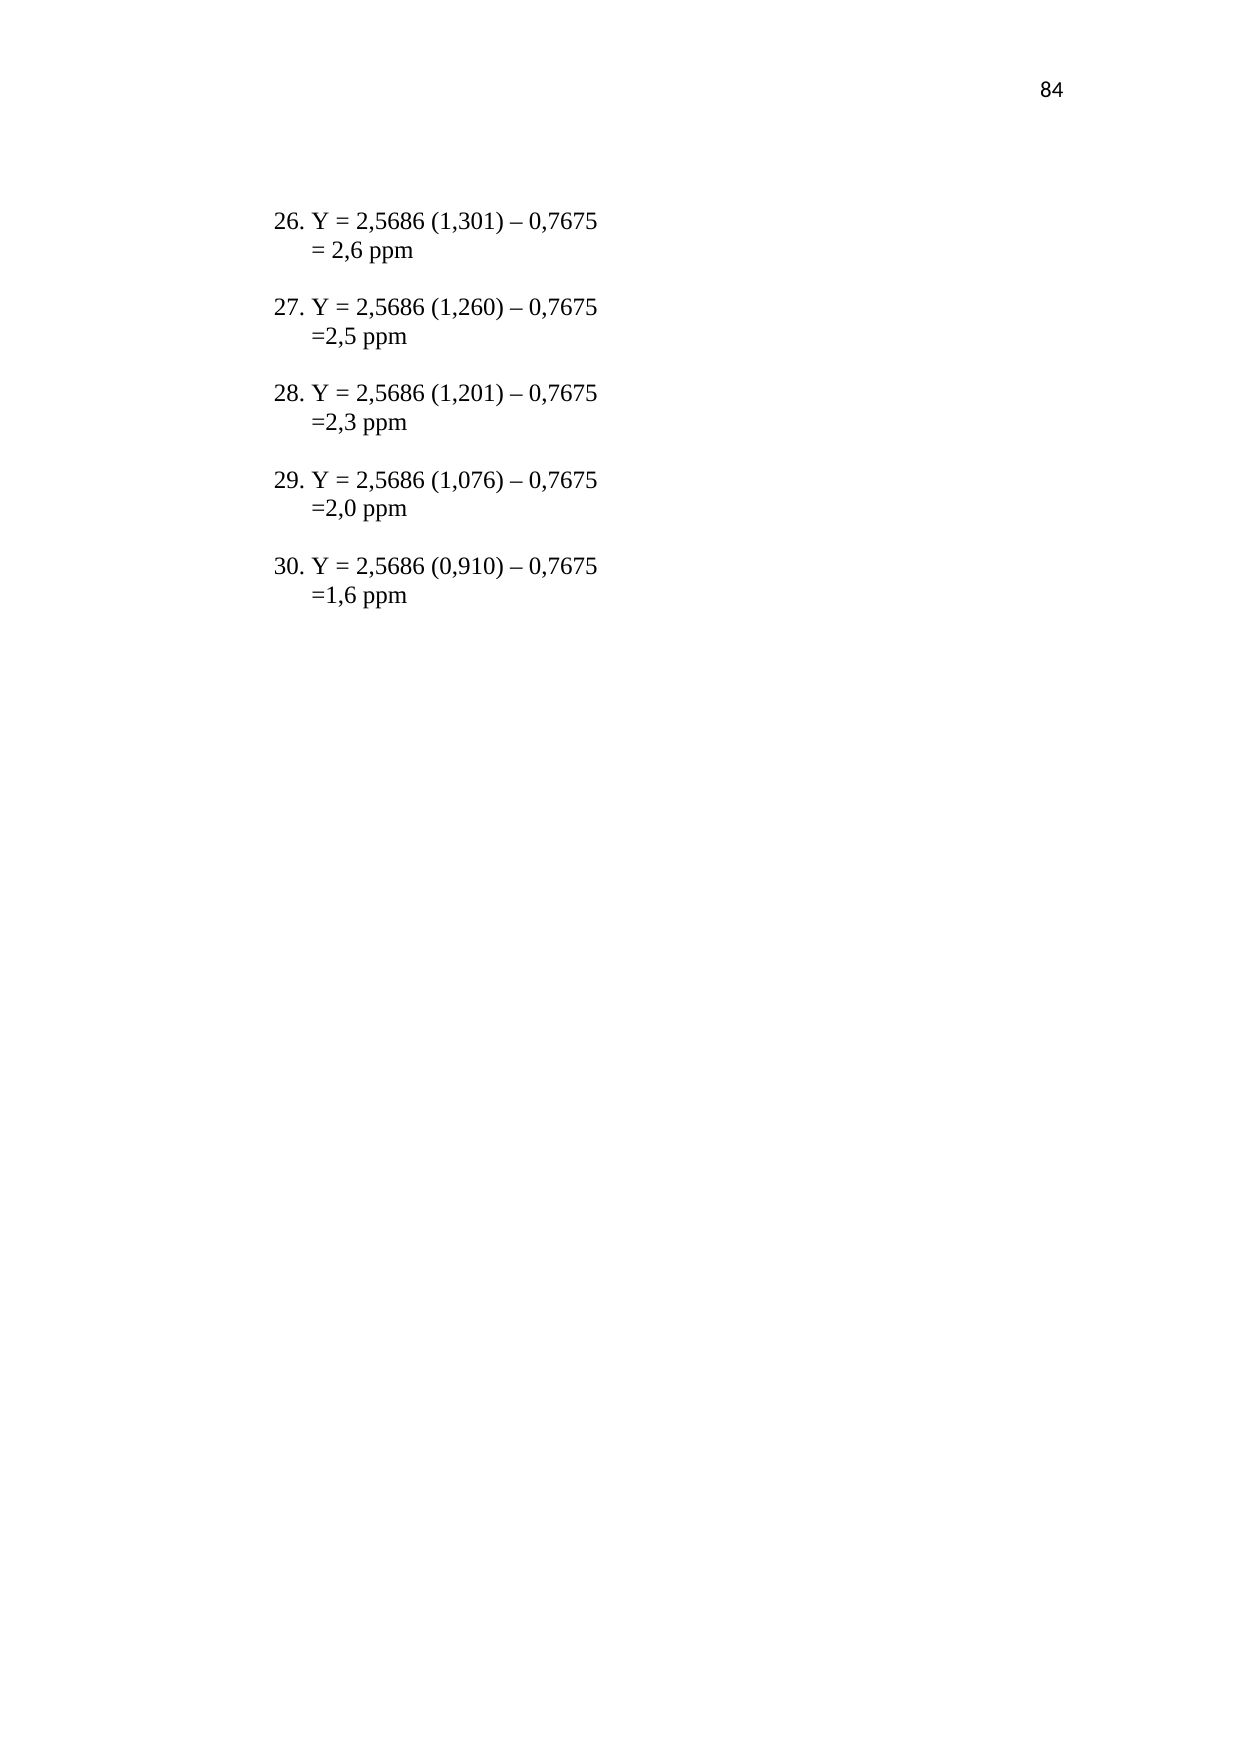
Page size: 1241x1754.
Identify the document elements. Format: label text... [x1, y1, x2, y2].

list Y = 2,5686 (0,910) – 0,7675 [274, 551, 1063, 580]
list =2,5 ppm [311, 321, 1063, 350]
list = 2,6 ppm [311, 235, 1063, 263]
list Y = 2,5686 (1,301) – 0,7675 [274, 206, 1063, 235]
list Y = 2,5686 (1,201) – 0,7675 [274, 378, 1063, 407]
list =2,0 ppm [311, 493, 1063, 522]
list =2,3 ppm [311, 407, 1063, 436]
list Y = 2,5686 (1,076) – 0,7675 [274, 465, 1063, 493]
list =1,6 ppm [311, 580, 1063, 608]
list Y = 2,5686 (1,260) – 0,7675 [274, 292, 1063, 321]
